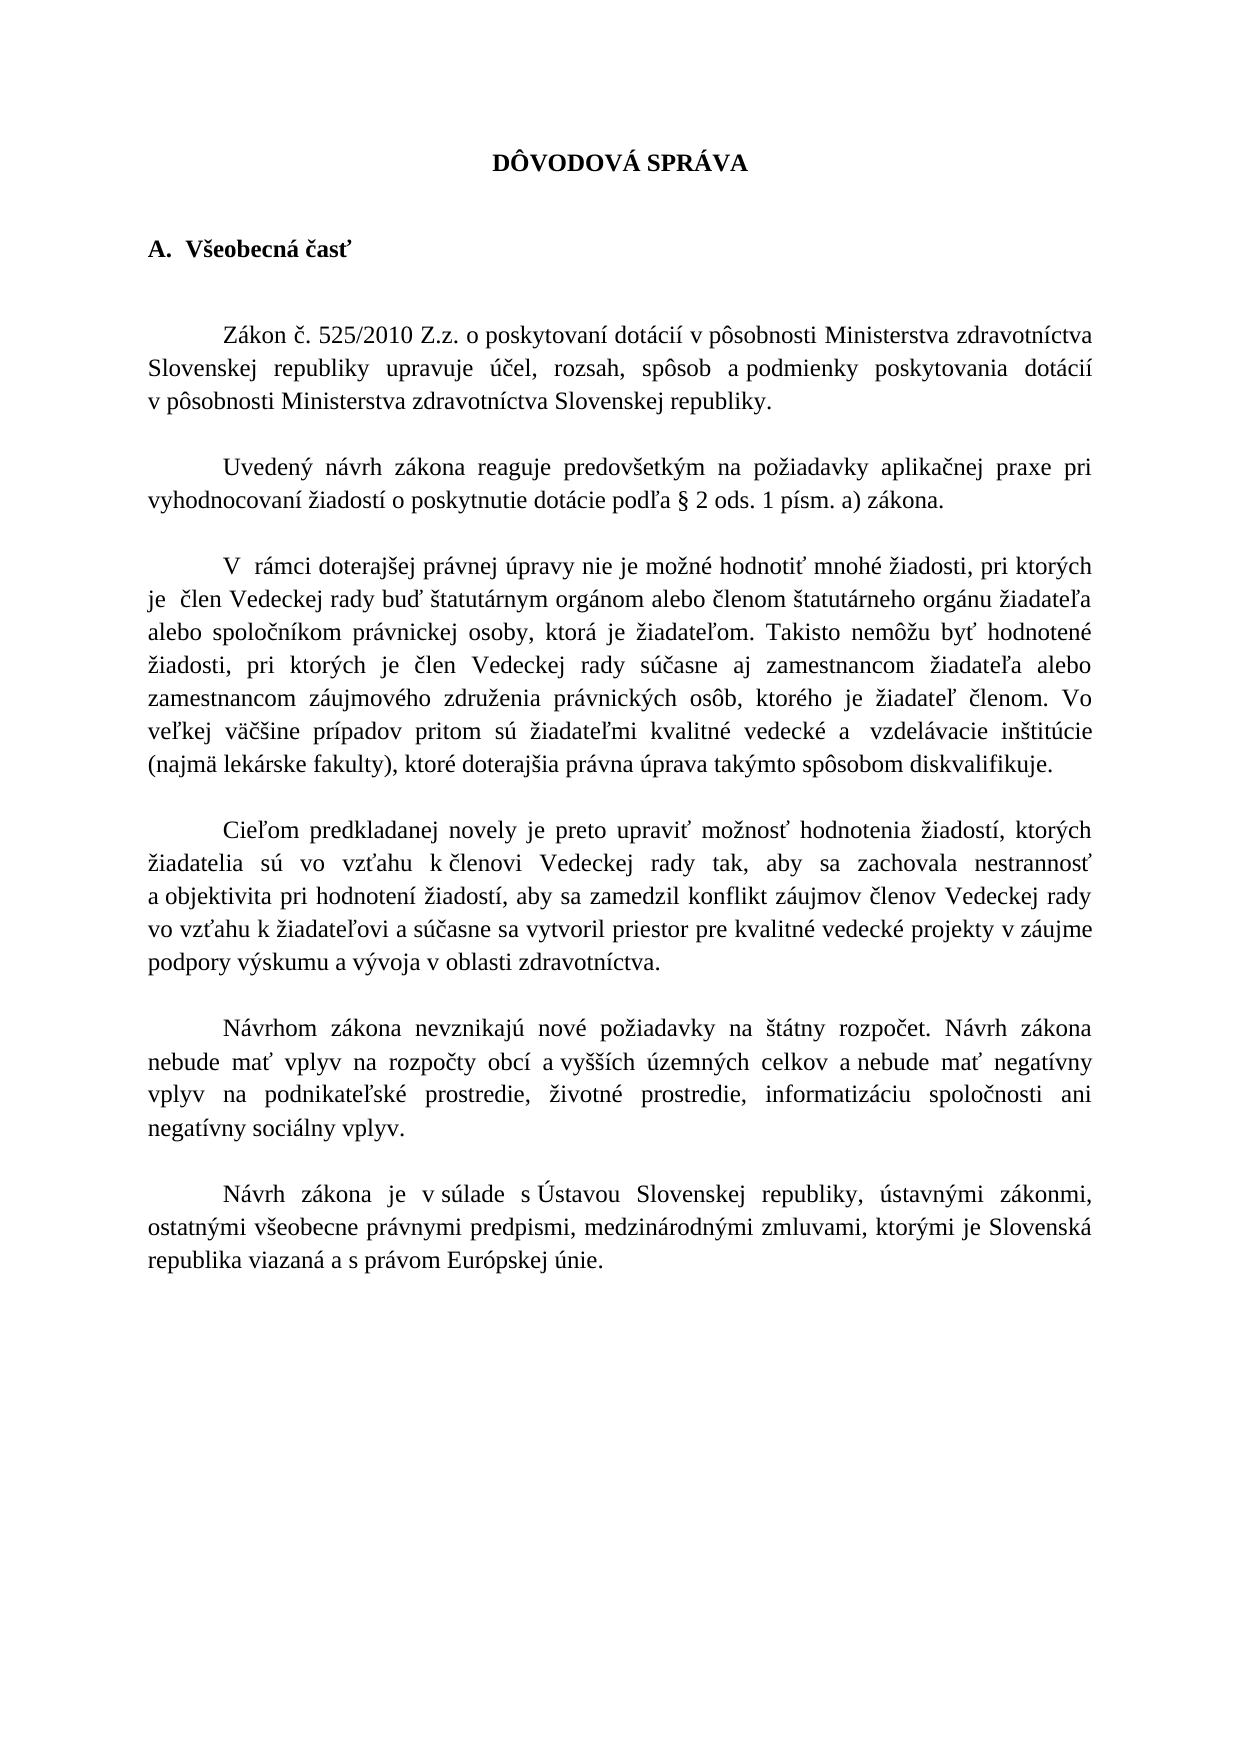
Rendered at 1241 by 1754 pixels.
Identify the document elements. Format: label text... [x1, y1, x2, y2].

text Cieľom predkladanej novely je preto upraviť možnosť hodnotenia žiadostí, ktorých žiadatelia sú vo vzťahu k členovi Vedeckej rady tak, aby sa zachovala nestrannosť a objektivita pri hodnotení žiadostí, aby sa zamedzil konflikt záujmov členov Vedeckej rady vo vzťahu k žiadateľovi a súčasne sa vytvoril priestor pre kvalitné vedecké projekty v záujme podpory výskumu a vývoja v oblasti zdravotníctva. [148, 815, 1093, 976]
text DÔVODOVÁ SPRÁVA [148, 148, 1093, 176]
text Uvedený návrh zákona reaguje predovšetkým na požiadavky aplikačnej praxe pri vyhodnocovaní žiadostí o poskytnutie dotácie podľa § 2 ods. 1 písm. a) zákona. [148, 452, 1093, 514]
text Zákon č. 525/2010 Z.z. o poskytovaní dotácií v pôsobnosti Ministerstva zdravotníctva Slovenskej republiky upravuje účel, rozsah, spôsob a podmienky poskytovania dotácií v pôsobnosti Ministerstva zdravotníctva Slovenskej republiky. [148, 320, 1093, 415]
text Návrhom zákona nevznikajú nové požiadavky na štátny rozpočet. Návrh zákona nebude mať vplyv na rozpočty obcí a vyšších územných celkov a nebude mať negatívny vplyv na podnikateľské prostredie, životné prostredie, informatizáciu spoločnosti ani negatívny sociálny vplyv. [148, 1013, 1093, 1141]
list Všeobecná časť [148, 234, 1093, 263]
text V rámci doterajšej právnej úpravy nie je možné hodnotiť mnohé žiadosti, pri ktorých je člen Vedeckej rady buď štatutárnym orgánom alebo členom štatutárneho orgánu žiadateľa alebo spoločníkom právnickej osoby, ktorá je žiadateľom. Takisto nemôžu byť hodnotené žiadosti, pri ktorých je člen Vedeckej rady súčasne aj zamestnancom žiadateľa alebo zamestnancom záujmového združenia právnických osôb, ktorého je žiadateľ členom. Vo veľkej väčšine prípadov pritom sú žiadateľmi kvalitné vedecké a vzdelávacie inštitúcie (najmä lekárske fakulty), ktoré doterajšia právna úprava takýmto spôsobom diskvalifikuje. [148, 551, 1093, 778]
text Návrh zákona je v súlade s Ústavou Slovenskej republiky, ústavnými zákonmi, ostatnými všeobecne právnymi predpismi, medzinárodnými zmluvami, ktorými je Slovenská republika viazaná a s právom Európskej únie. [148, 1179, 1093, 1273]
